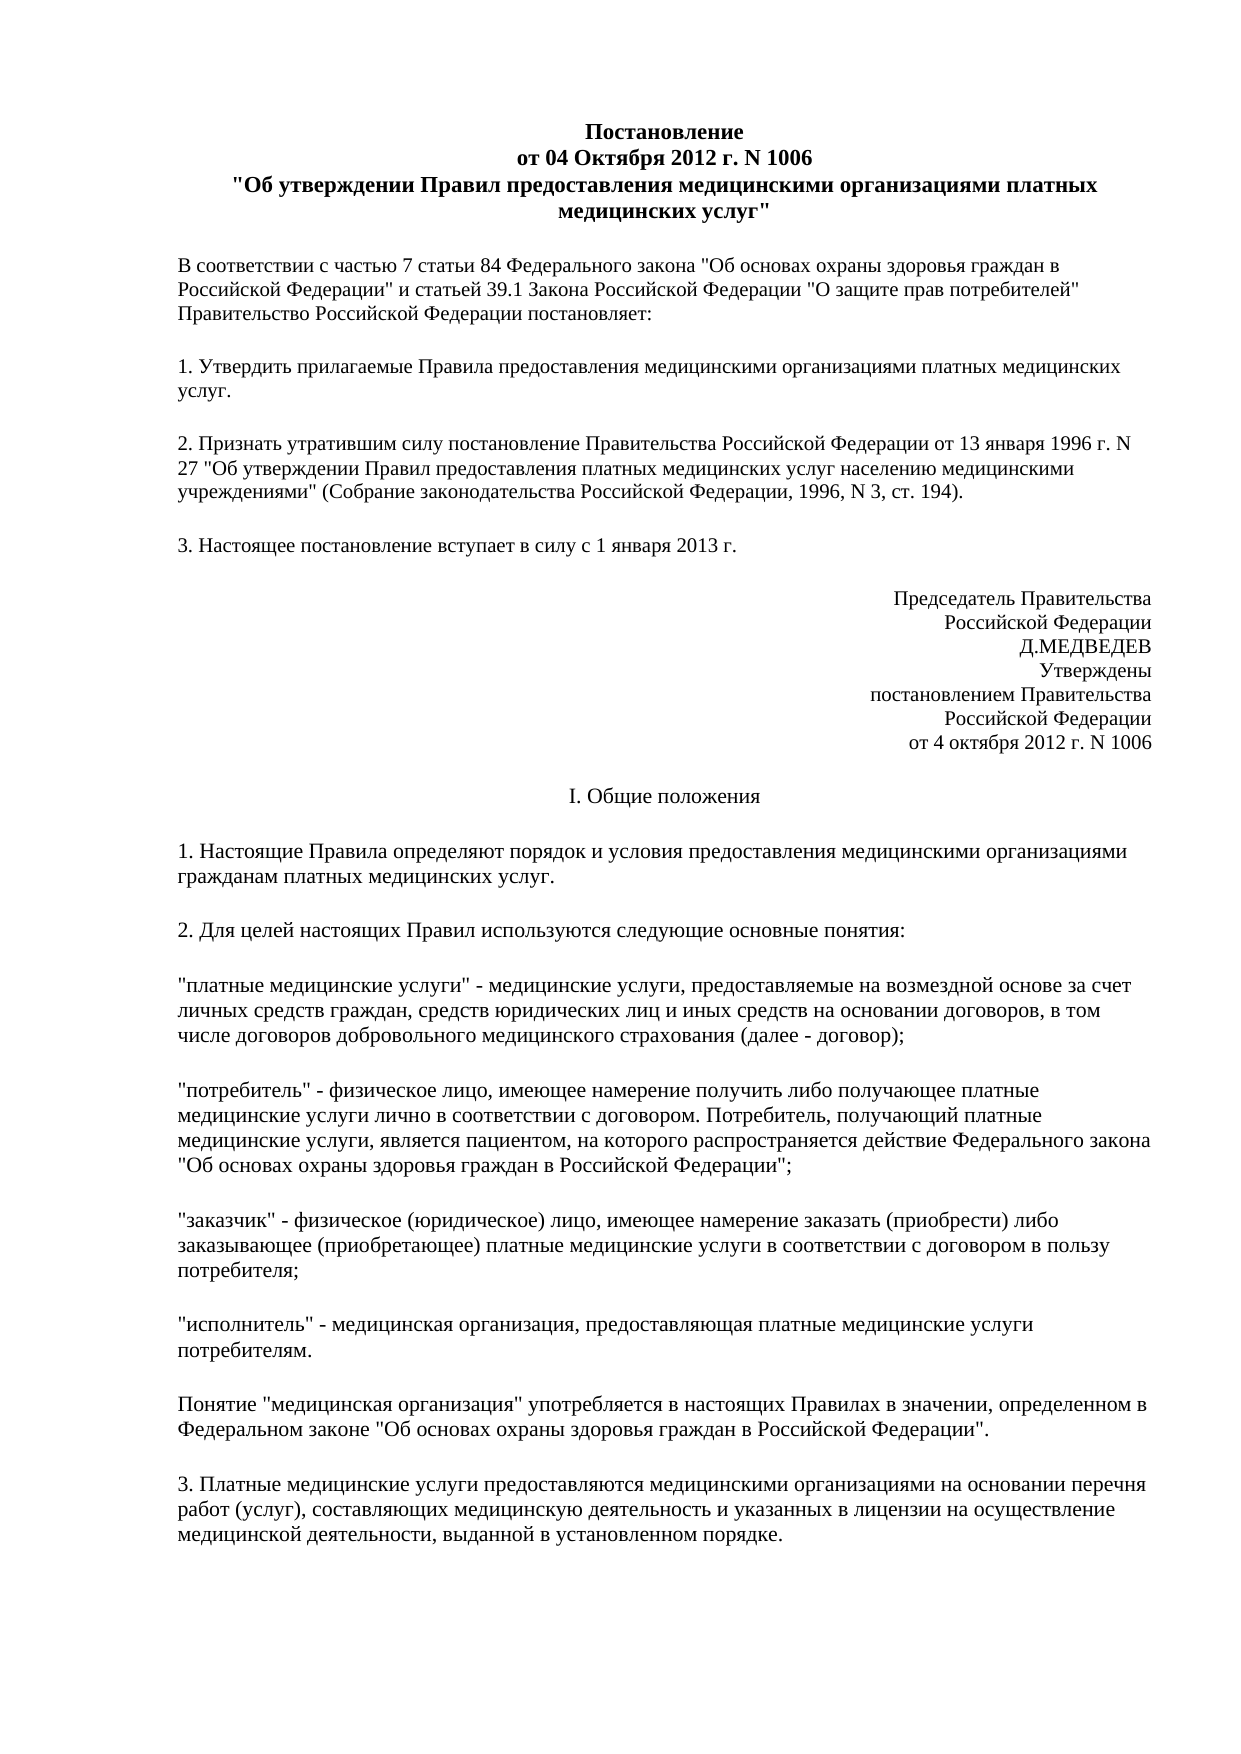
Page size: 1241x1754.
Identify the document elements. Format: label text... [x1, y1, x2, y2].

text 1. Настоящие Правила определяют порядок и условия предоставления медицинскими организациями гражданам платных медицинских услуг. [177, 838, 1152, 888]
text 2. Для целей настоящих Правил используются следующие основные понятия: [177, 917, 1152, 943]
text Председатель Правительства [177, 586, 1152, 610]
text от 04 Октября 2012 г. N 1006 [177, 144, 1152, 171]
text "заказчик" - физическое (юридическое) лицо, имеющее намерение заказать (приобрести) либо заказывающее (приобретающее) платные медицинские услуги в соответствии с договором в пользу потребителя; [177, 1207, 1152, 1282]
text от 4 октября 2012 г. N 1006 [177, 730, 1152, 754]
text Понятие "медицинская организация" употребляется в настоящих Правилах в значении, определенном в Федеральном законе "Об основах охраны здоровья граждан в Российской Федерации". [177, 1391, 1152, 1441]
text "потребитель" - физическое лицо, имеющее намерение получить либо получающее платные медицинские услуги лично в соответствии с договором. Потребитель, получающий платные медицинские услуги, является пациентом, на которого распространяется действие Федерального закона "Об основах охраны здоровья граждан в Российской Федерации"; [177, 1077, 1152, 1177]
text Д.МЕДВЕДЕВ [177, 634, 1152, 658]
text Утверждены [177, 658, 1152, 682]
text "платные медицинские услуги" - медицинские услуги, предоставляемые на возмездной основе за счет личных средств граждан, средств юридических лиц и иных средств на основании договоров, в том числе договоров добровольного медицинского страхования (далее - договор); [177, 972, 1152, 1047]
text Постановление [177, 118, 1152, 144]
text 3. Настоящее постановление вступает в силу с 1 января 2013 г. [177, 533, 1152, 557]
text 2. Признать утратившим силу постановление Правительства Российской Федерации от 13 января 1996 г. N 27 "Об утверждении Правил предоставления платных медицинских услуг населению медицинскими учреждениями" (Собрание законодательства Российской Федерации, 1996, N 3, ст. 194). [177, 431, 1152, 503]
text I. Общие положения [177, 783, 1152, 809]
text Российской Федерации [177, 610, 1152, 634]
text "Об утверждении Правил предоставления медицинскими организациями платных медицинских услуг" [177, 171, 1152, 223]
text 1. Утвердить прилагаемые Правила предоставления медицинскими организациями платных медицинских услуг. [177, 354, 1152, 402]
text В соответствии с частью 7 статьи 84 Федерального закона "Об основах охраны здоровья граждан в Российской Федерации" и статьей 39.1 Закона Российской Федерации "О защите прав потребителей" Правительство Российской Федерации постановляет: [177, 253, 1152, 325]
text постановлением Правительства [177, 682, 1152, 706]
text Российской Федерации [177, 706, 1152, 730]
text "исполнитель" - медицинская организация, предоставляющая платные медицинские услуги потребителям. [177, 1311, 1152, 1362]
text 3. Платные медицинские услуги предоставляются медицинскими организациями на основании перечня работ (услуг), составляющих медицинскую деятельность и указанных в лицензии на осуществление медицинской деятельности, выданной в установленном порядке. [177, 1471, 1152, 1546]
